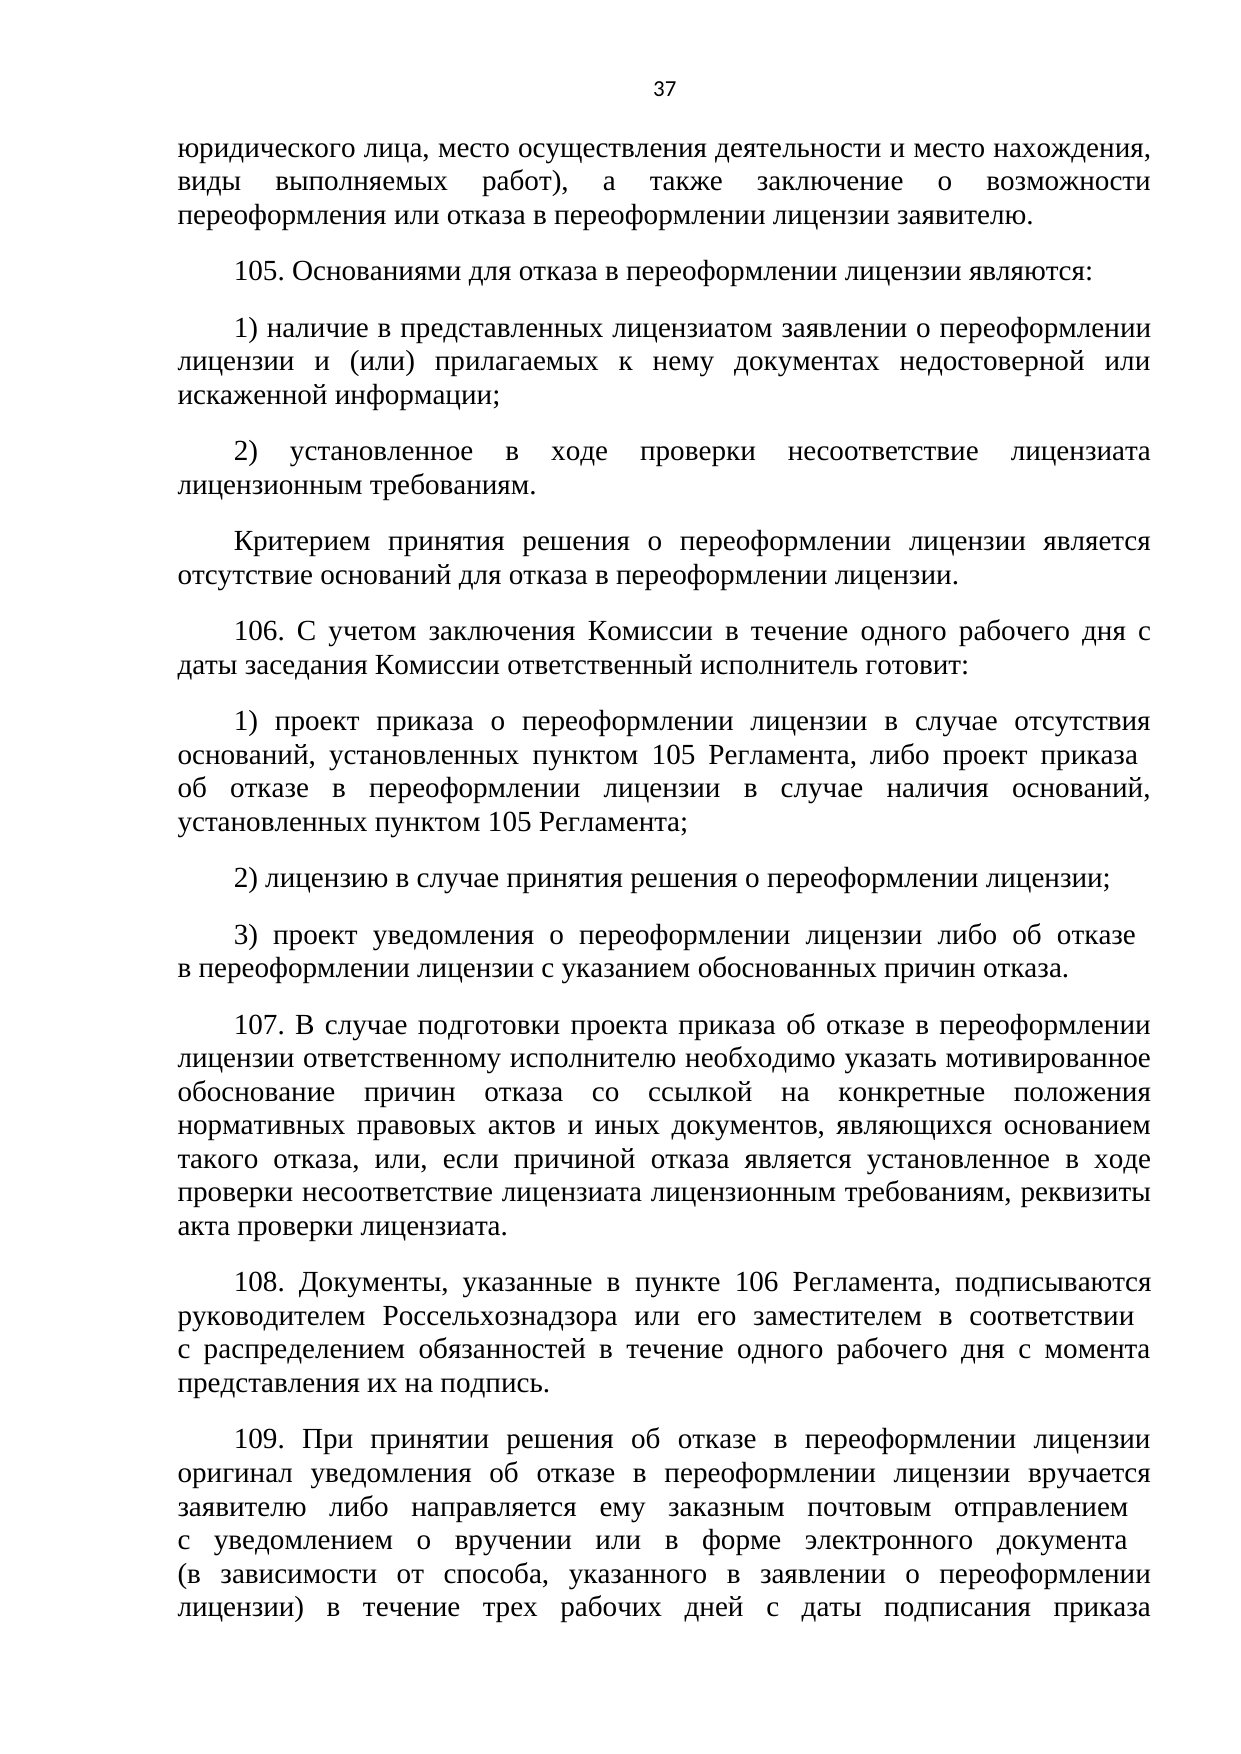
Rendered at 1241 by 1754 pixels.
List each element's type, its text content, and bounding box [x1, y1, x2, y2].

text 3) проект уведомления о переоформлении лицензии либо об отказе в переоформлении лицензии с указанием обоснованных причин отказа. [177, 917, 1152, 984]
text 2) лицензию в случае принятия решения о переоформлении лицензии; [177, 860, 1152, 894]
text 1) проект приказа о переоформлении лицензии в случае отсутствия оснований, установленных пунктом 105 Регламента, либо проект приказа об отказе в переоформлении лицензии в случае наличия оснований, установленных пунктом 105 Регламента; [177, 703, 1152, 837]
text Критерием принятия решения о переоформлении лицензии является отсутствие оснований для отказа в переоформлении лицензии. [177, 523, 1152, 590]
text 1) наличие в представленных лицензиатом заявлении о переоформлении лицензии и (или) прилагаемых к нему документах недостоверной или искаженной информации; [177, 310, 1152, 410]
text 2) установленное в ходе проверки несоответствие лицензиата лицензионным требованиям. [177, 433, 1152, 500]
text 108. Документы, указанные в пункте 106 Регламента, подписываются руководителем Россельхознадзора или его заместителем в соответствии с распределением обязанностей в течение одного рабочего дня с момента представления их на подпись. [177, 1264, 1152, 1399]
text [177, 130, 1152, 230]
text 107. В случае подготовки проекта приказа об отказе в переоформлении лицензии ответственному исполнителю необходимо указать мотивированное обоснование причин отказа со ссылкой на конкретные положения нормативных правовых актов и иных документов, являющихся основанием такого отказа, или, если причиной отказа является установленное в ходе проверки несоответствие лицензиата лицензионным требованиям, реквизиты акта проверки лицензиата. [177, 1007, 1152, 1242]
text 106. С учетом заключения Комиссии в течение одного рабочего дня с даты заседания Комиссии ответственный исполнитель готовит: [177, 613, 1152, 680]
text 105. Основаниями для отказа в переоформлении лицензии являются: [177, 253, 1152, 287]
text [177, 1422, 1152, 1623]
